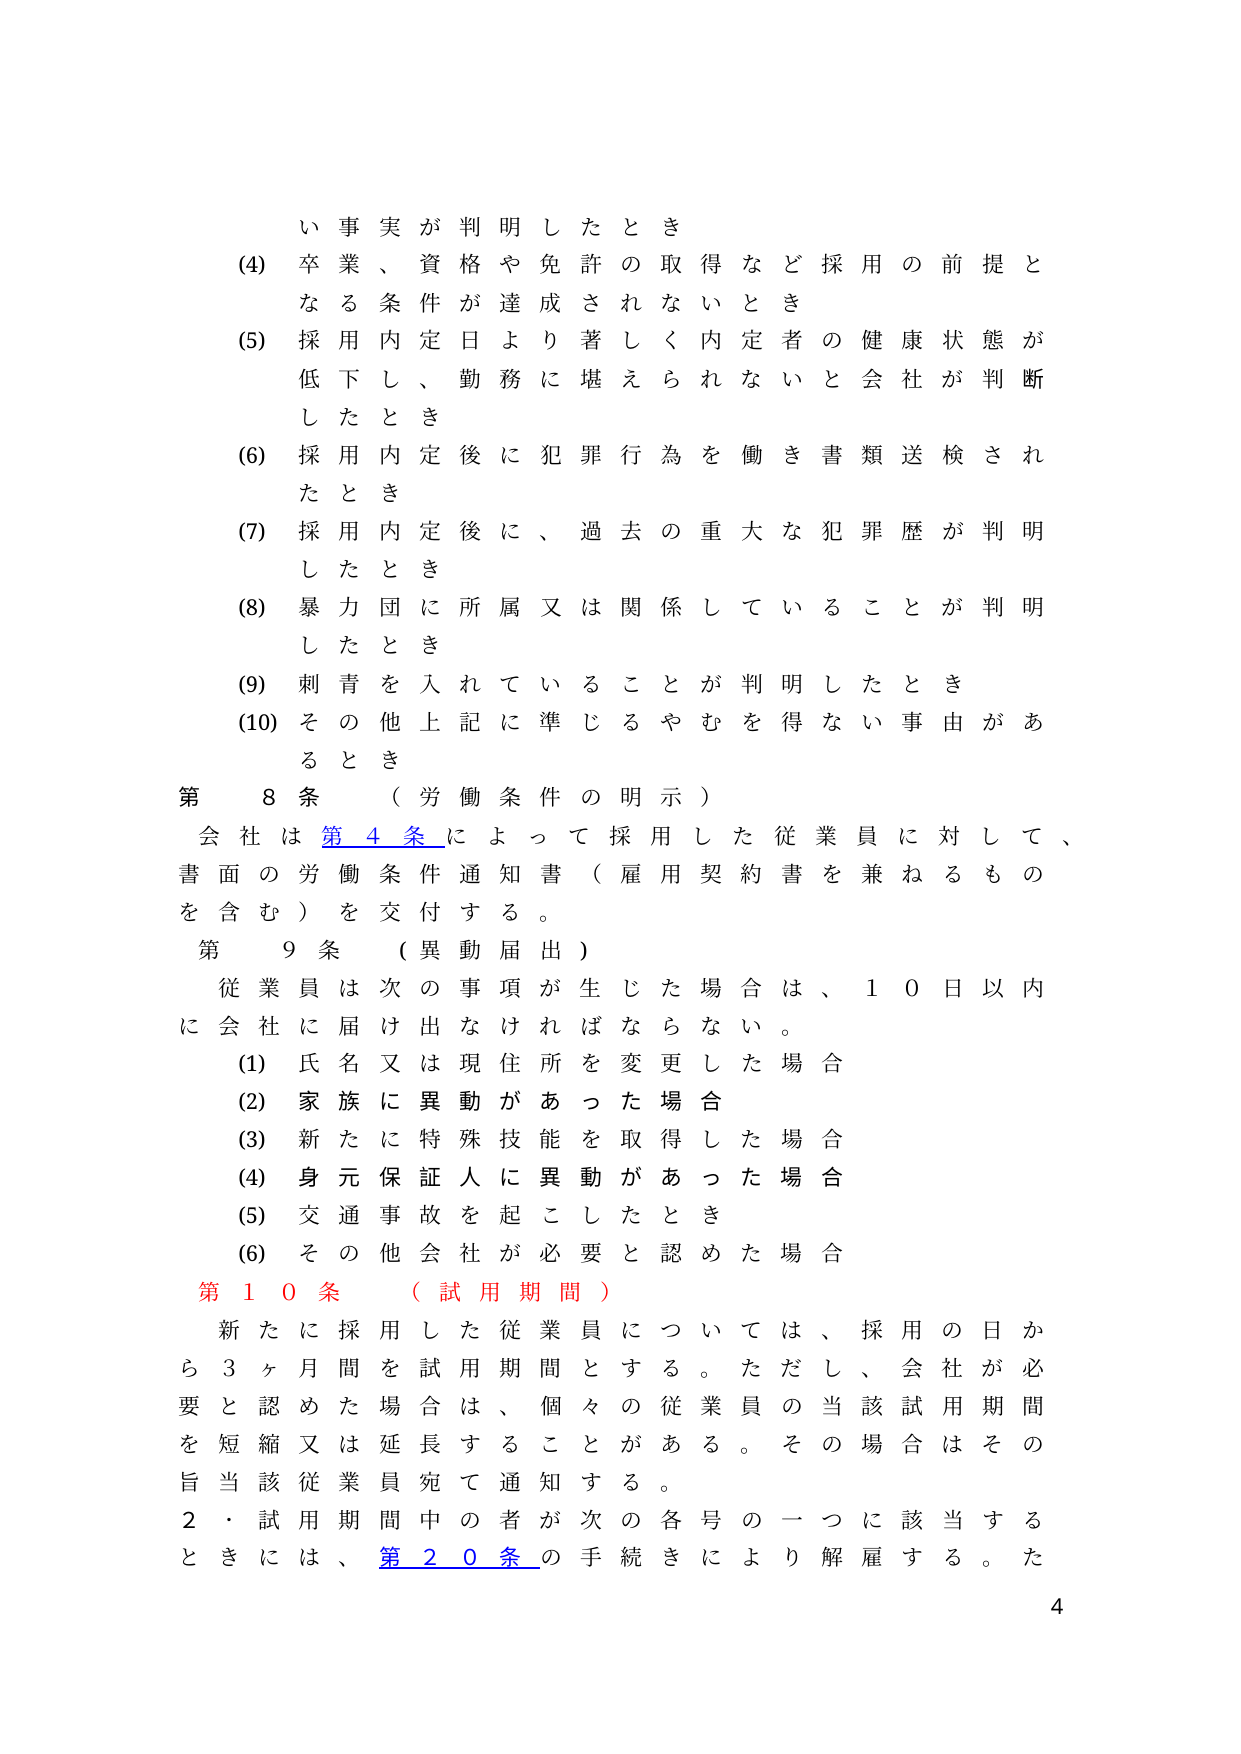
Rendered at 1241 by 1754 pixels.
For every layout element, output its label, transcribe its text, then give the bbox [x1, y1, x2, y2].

list 家族に異動があった場合 [222, 1082, 1062, 1120]
list 採用内定後に、過去の重大な犯罪歴が判明したとき [222, 512, 1062, 588]
list 身元保証人に異動があった場合 [222, 1158, 1062, 1196]
text 第１０条 （試用期間） [179, 1272, 1062, 1310]
list 新たに特殊技能を取得した場合 [222, 1120, 1062, 1158]
text 新たに採用した従業員については、採用の日から３ヶ月間を試用期間とする。ただし、会社が必要と認めた場合は、個々の従業員の当該試用期間を短縮又は延長することがある。その場合はその旨当該従業員宛て通知する。 [178, 1310, 1062, 1500]
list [222, 207, 1062, 245]
text 第 ８条 （労働条件の明示） [178, 778, 1062, 816]
list 採用内定後に犯罪行為を働き書類送検されたとき [222, 436, 1062, 512]
text 従業員は次の事項が生じた場合は、１０日以内に会社に届け出なければならない。 [178, 968, 1062, 1044]
list 刺青を入れていることが判明したとき [222, 664, 1062, 702]
list その他会社が必要と認めた場合 [222, 1234, 1062, 1272]
list 卒業、資格や免許の取得など採用の前提となる条件が達成されないとき [222, 245, 1062, 321]
text 第 ９条 (異動届出) [179, 930, 1062, 968]
list 交通事故を起こしたとき [222, 1196, 1062, 1234]
list その他上記に準じるやむを得ない事由があるとき [222, 702, 1062, 778]
list 暴力団に所属又は関係していることが判明したとき [222, 588, 1062, 664]
list 採用内定日より著しく内定者の健康状態が低下し、勤務に堪えられないと会社が判断したとき [222, 321, 1076, 436]
list 氏名又は現住所を変更した場合 [222, 1044, 1062, 1082]
text 会社は第４条によって採用した従業員に対して、書面の労働条件通知書（雇用契約書を兼ねるものを含む）を交付する。 [178, 816, 1062, 930]
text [178, 1500, 1062, 1576]
